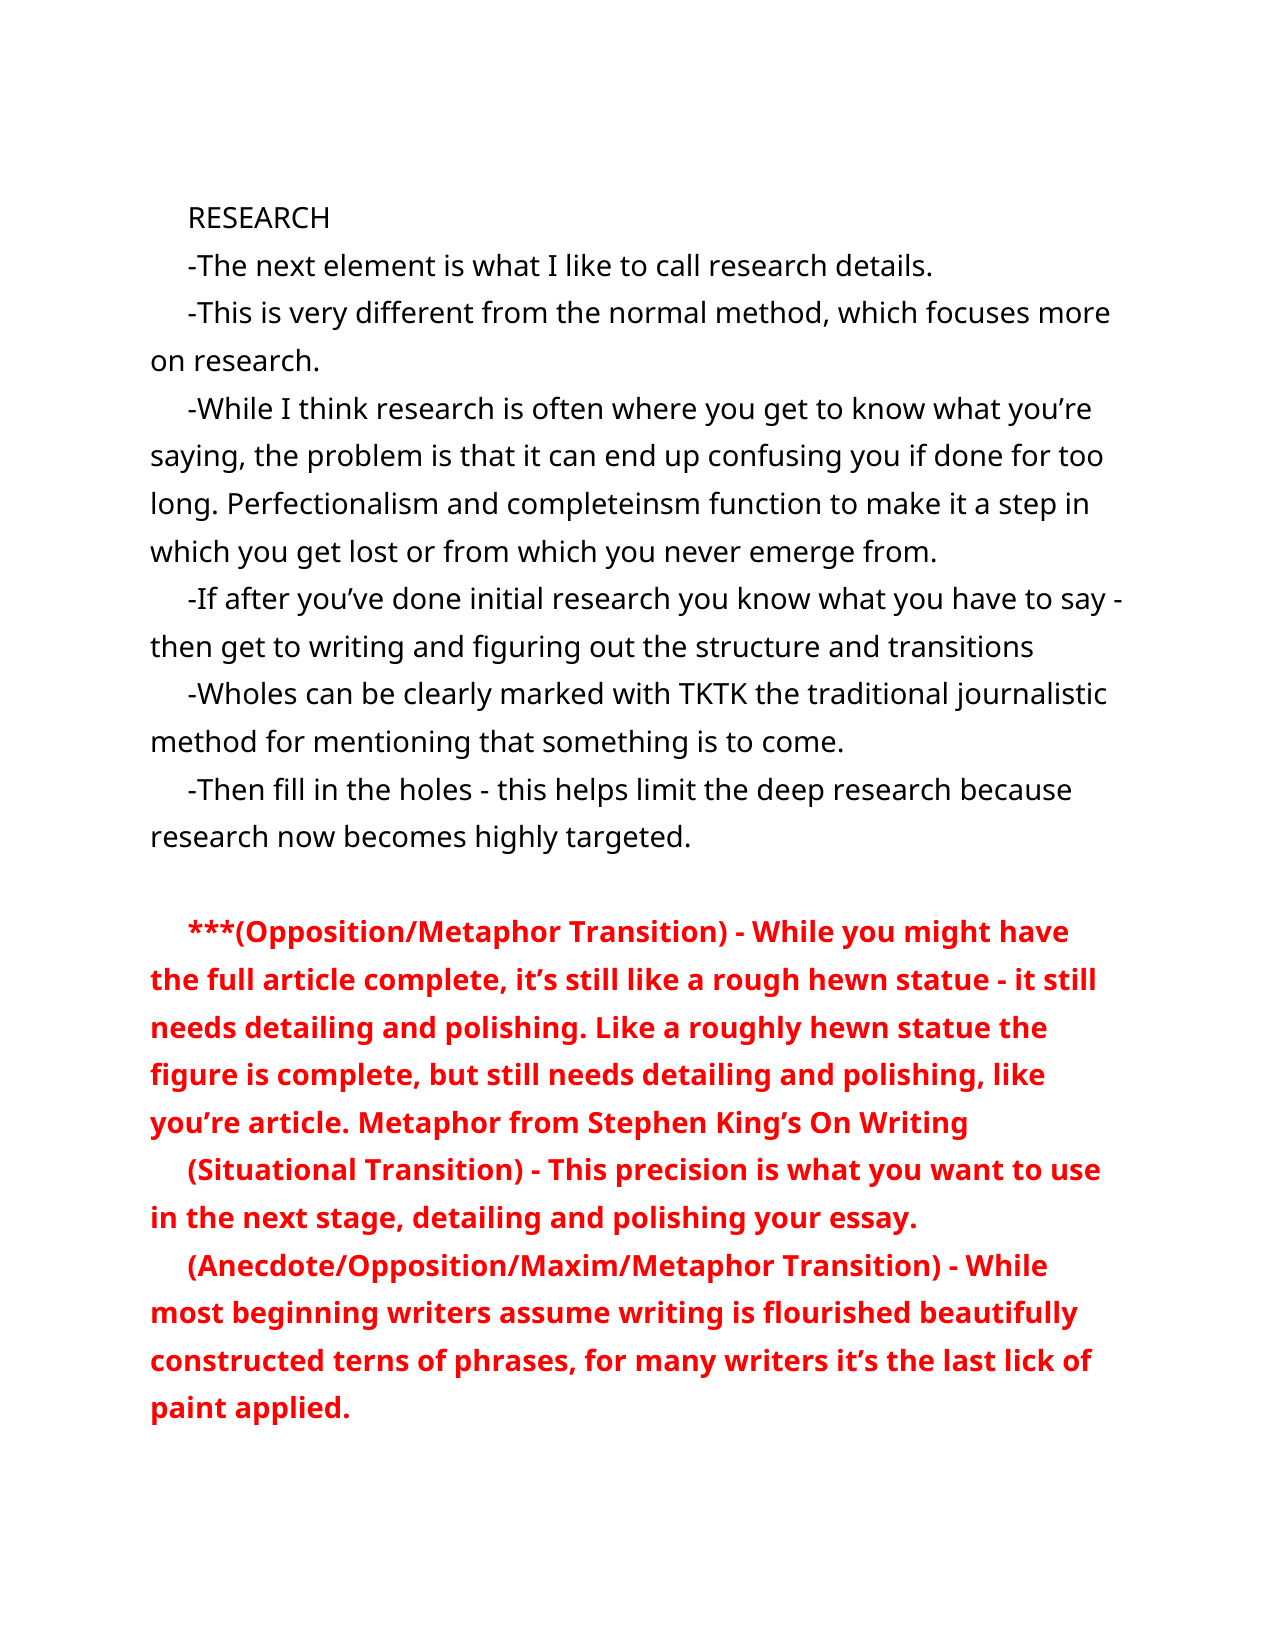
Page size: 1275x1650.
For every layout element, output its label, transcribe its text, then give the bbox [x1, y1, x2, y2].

text -While I think research is often where you get to know what you’re saying, the problem is that it can end up confusing you if done for too long. Perfectionalism and completeinsm function to make it a step in which you get lost or from which you never emerge from. [150, 388, 1125, 571]
text -This is very different from the normal method, which focuses more on research. [150, 293, 1125, 380]
text -Wholes can be clearly marked with TKTK the traditional journalistic method for mentioning that something is to come. [150, 674, 1125, 761]
text -The next element is what I like to call research details. [150, 245, 1125, 285]
text ***(Opposition/Metaphor Transition) - While you might have the full article complete, it’s still like a rough hewn statue - it still needs detailing and polishing. Like a roughly hewn statue the figure is complete, but still needs detailing and polishing, like you’re article. Metaphor from Stephen King’s On Writing [150, 912, 1125, 1142]
text -Then fill in the holes - this helps limit the deep research because research now becomes highly targeted. [150, 769, 1125, 856]
text -If after you’ve done initial research you know what you have to say - then get to writing and figuring out the structure and transitions [150, 578, 1125, 666]
text RESEARCH [150, 198, 1125, 237]
text (Situational Transition) - This precision is what you want to use in the next stage, detailing and polishing your essay. [150, 1150, 1125, 1237]
text (Anecdote/Opposition/Maxim/Metaphor Transition) - While most beginning writers assume writing is flourished beautifully constructed terns of phrases, for many writers it’s the last lick of paint applied. [150, 1245, 1125, 1427]
